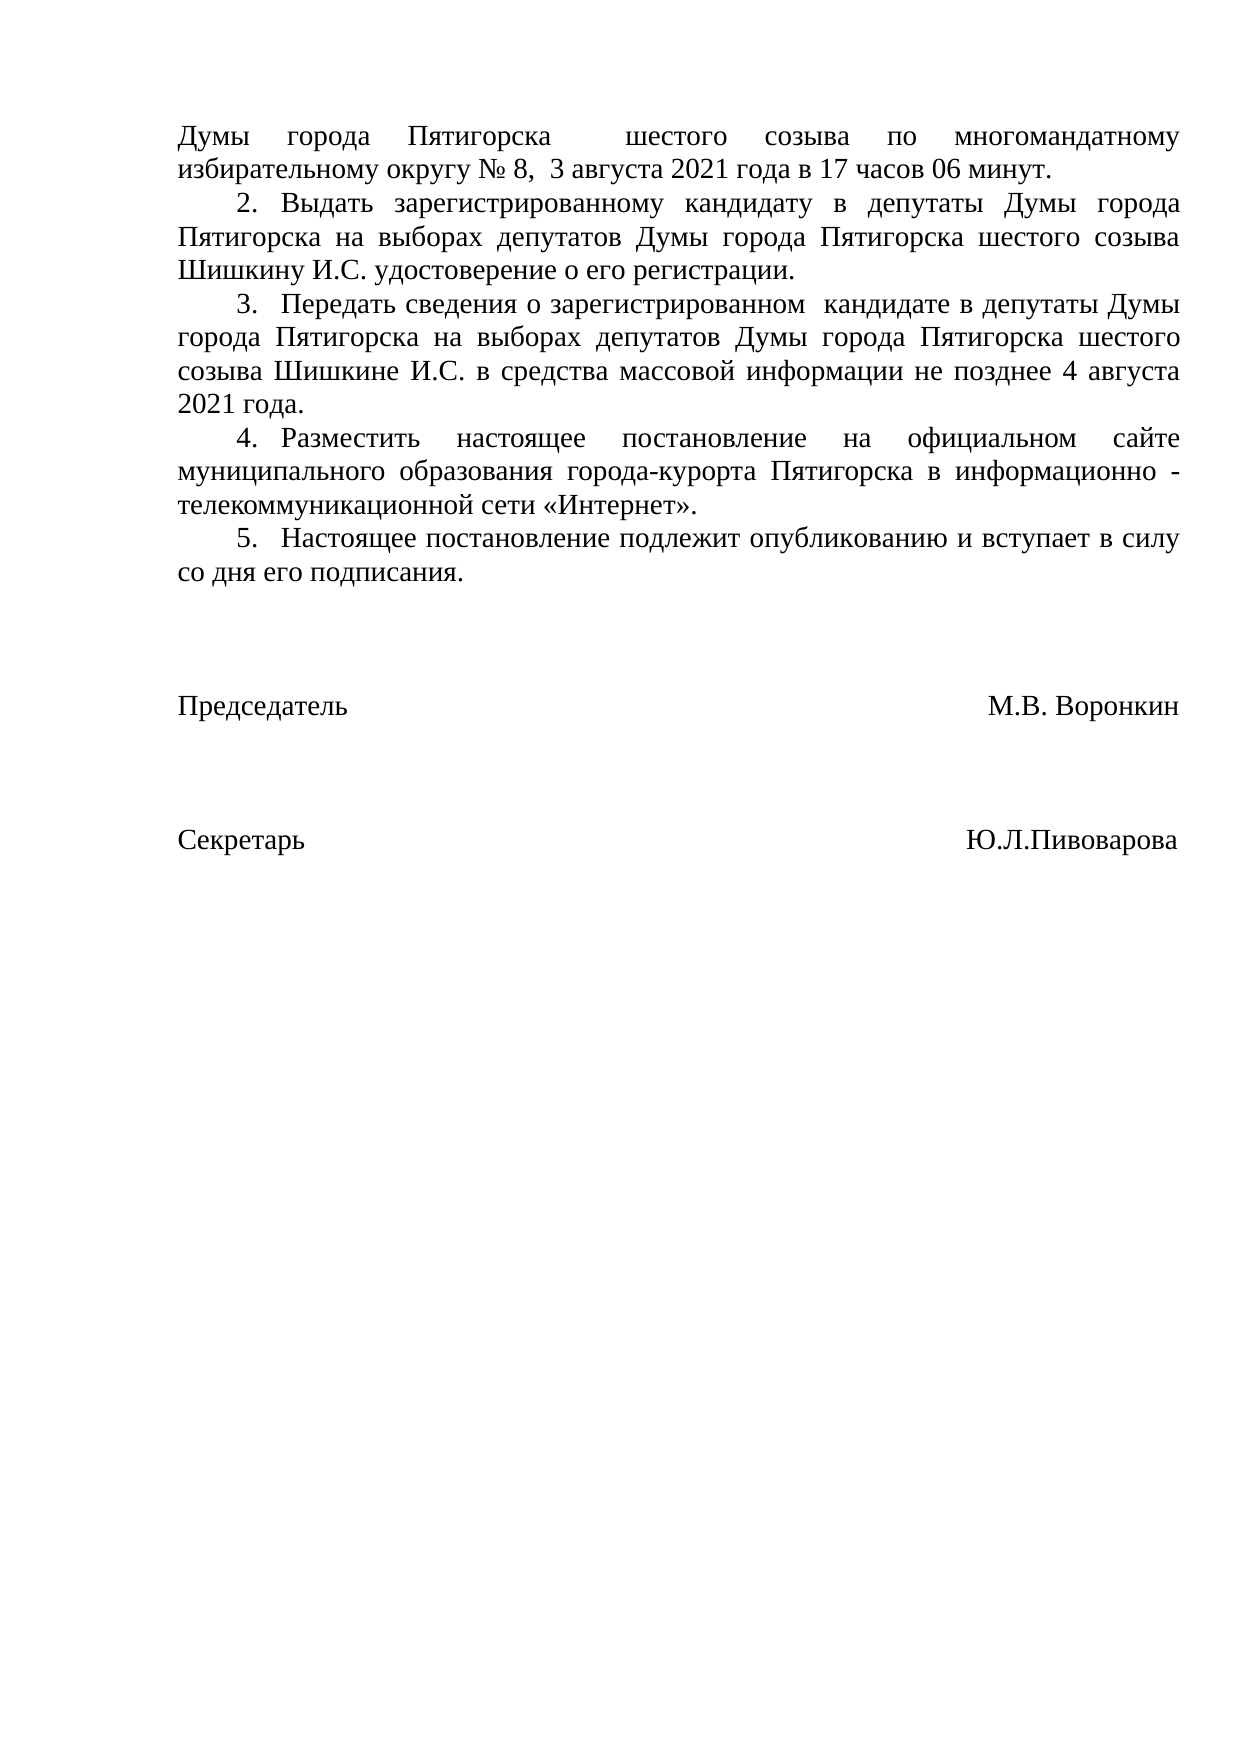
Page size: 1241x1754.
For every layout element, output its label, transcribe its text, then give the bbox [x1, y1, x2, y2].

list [177, 118, 1181, 185]
list Передать сведения о зарегистрированном кандидате в депутаты Думы города Пятигорска на выборах депутатов Думы города Пятигорска шестого созыва Шишкине И.С. в средства массовой информации не позднее 4 августа 2021 года. [177, 286, 1181, 420]
list Выдать зарегистрированному кандидату в депутаты Думы города Пятигорска на выборах депутатов Думы города Пятигорска шестого созыва Шишкину И.С. удостоверение о его регистрации. [177, 185, 1181, 286]
list Разместить настоящее постановление на официальном сайте муниципального образования города-курорта Пятигорска в информационно - телекоммуникационной сети «Интернет». [177, 420, 1181, 521]
text Председатель М.В. Воронкин [177, 688, 1181, 722]
text Секретарь Ю.Л.Пивоварова [177, 822, 1181, 856]
list Настоящее постановление подлежит опубликованию и вступает в силу со дня его подписания. [177, 521, 1181, 588]
